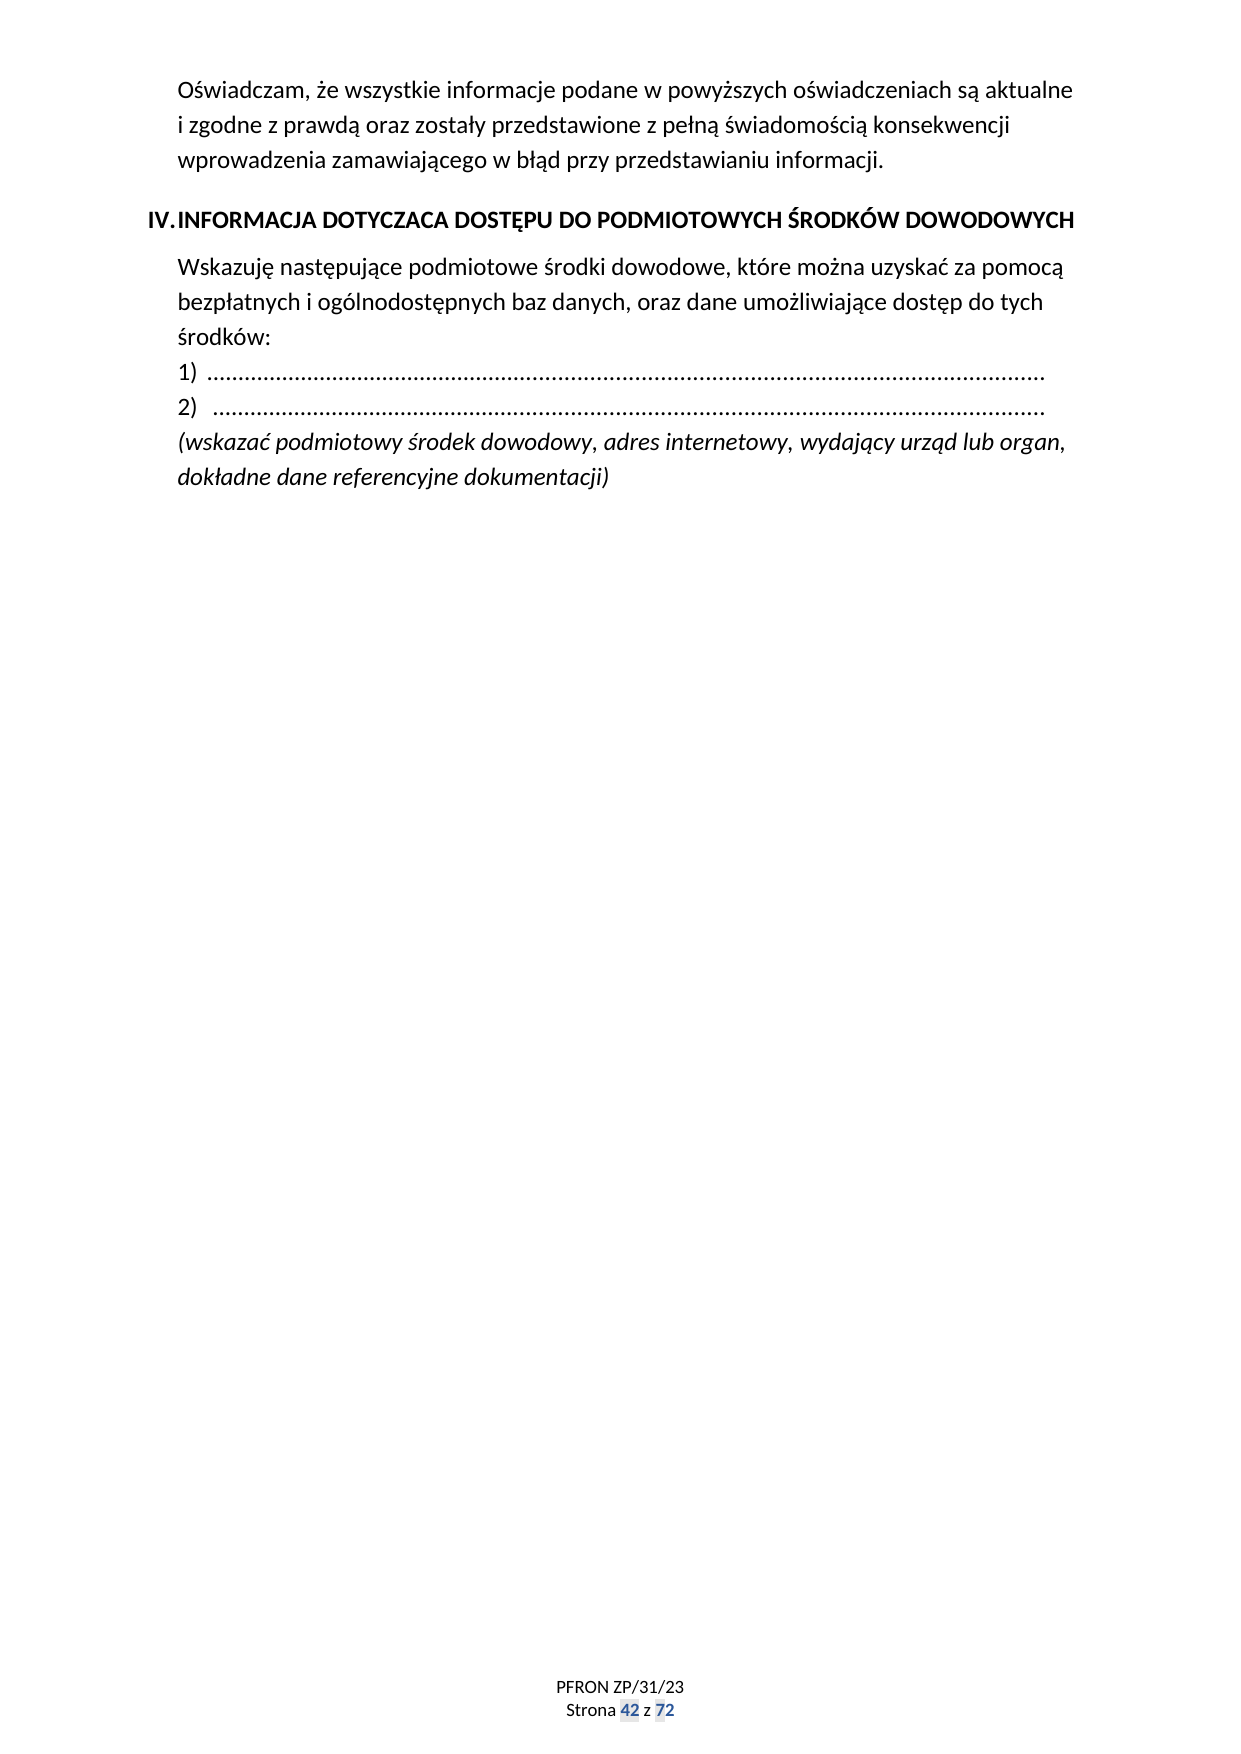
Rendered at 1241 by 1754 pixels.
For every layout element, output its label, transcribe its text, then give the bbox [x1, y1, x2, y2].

text Wskazuję następujące podmiotowe środki dowodowe, które można uzyskać za pomocą bezpłatnych i ogólnodostępnych baz danych, oraz dane umożliwiające dostęp do tych środków: [177, 251, 1093, 352]
text Oświadczam, że wszystkie informacje podane w powyższych oświadczeniach są aktualne i zgodne z prawdą oraz zostały przedstawione z pełną świadomością konsekwencji wprowadzenia zamawiającego w błąd przy przedstawianiu informacji. [177, 74, 1093, 174]
list INFORMACJA DOTYCZACA DOSTĘPU DO PODMIOTOWYCH ŚRODKÓW DOWODOWYCH [148, 204, 1093, 234]
text (wskazać podmiotowy środek dowodowy, adres internetowy, wydający urząd lub organ, dokładne dane referencyjne dokumentacji) [177, 426, 1093, 492]
